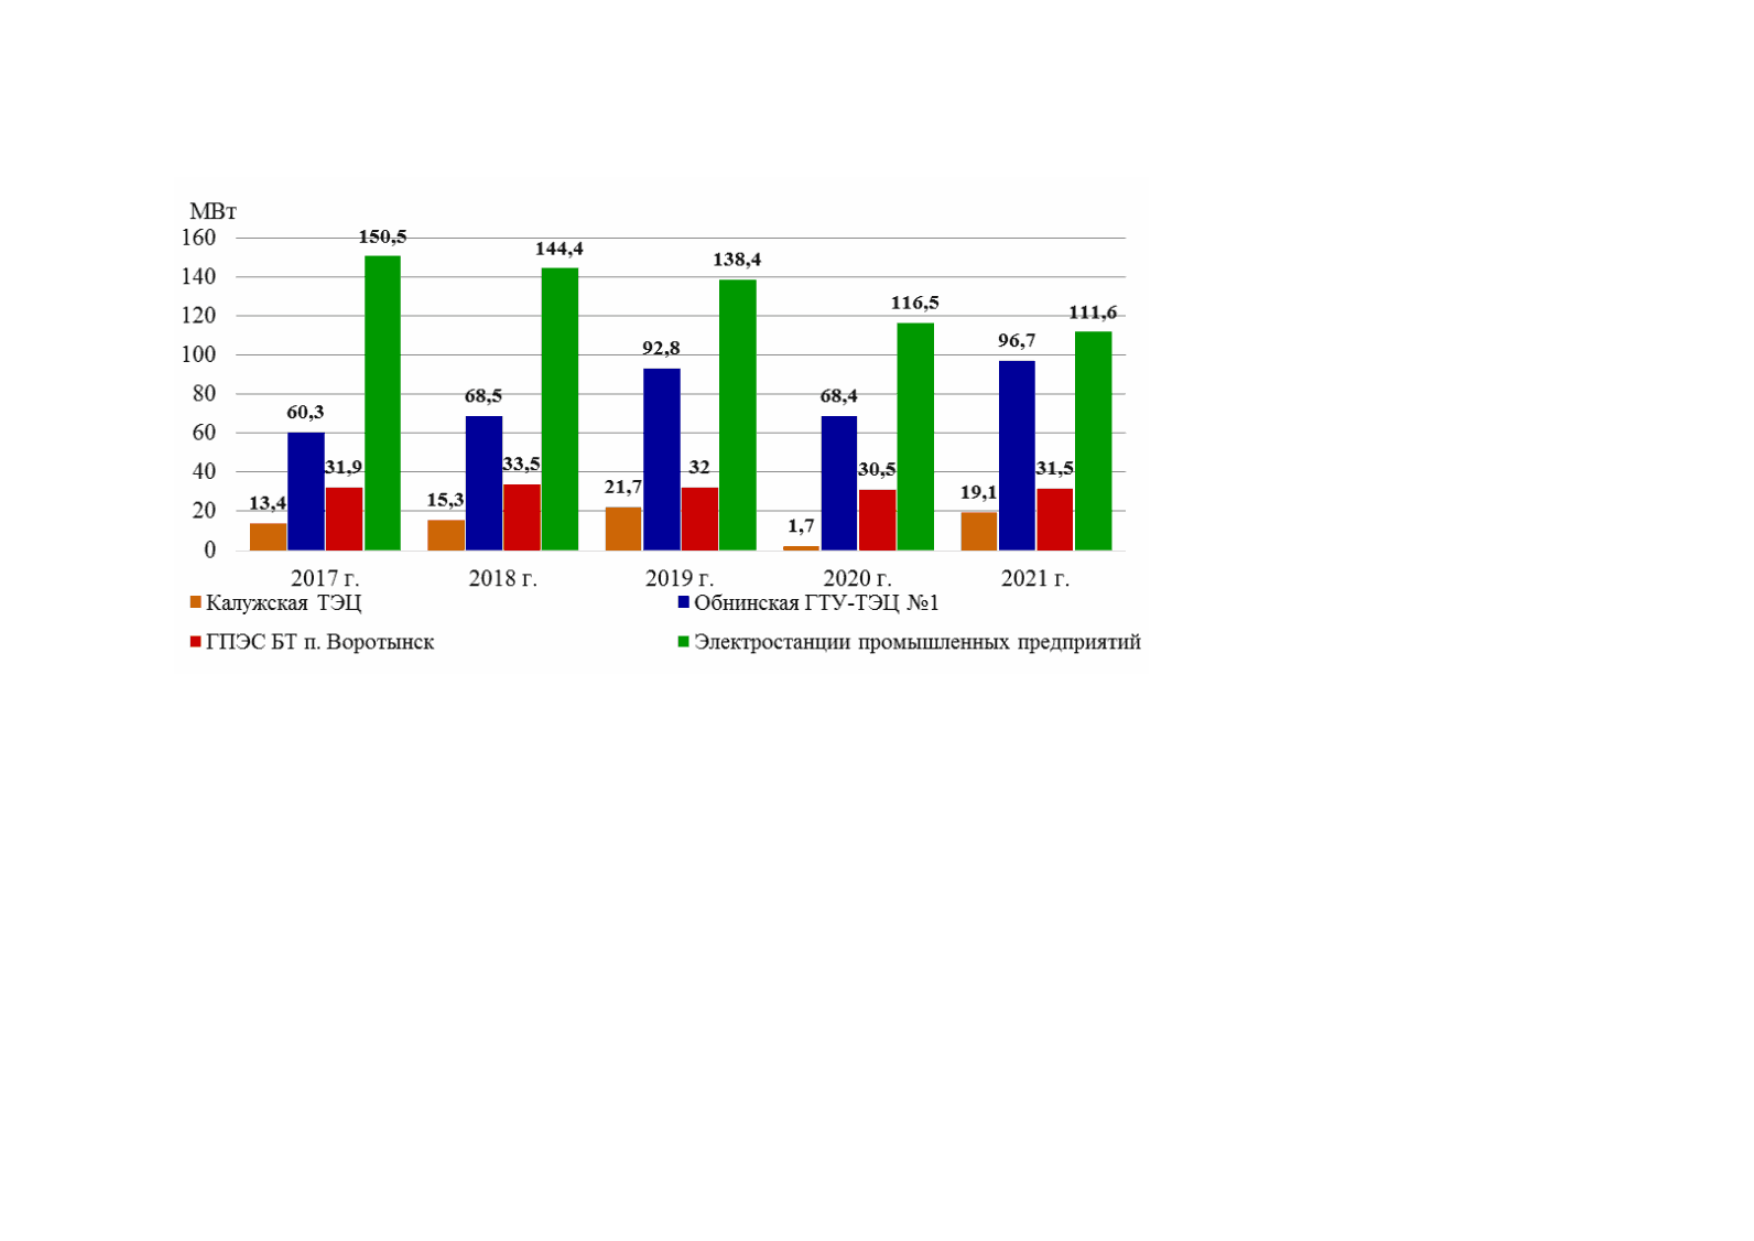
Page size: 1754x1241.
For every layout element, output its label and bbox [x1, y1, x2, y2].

picture [174, 177, 1149, 674]
